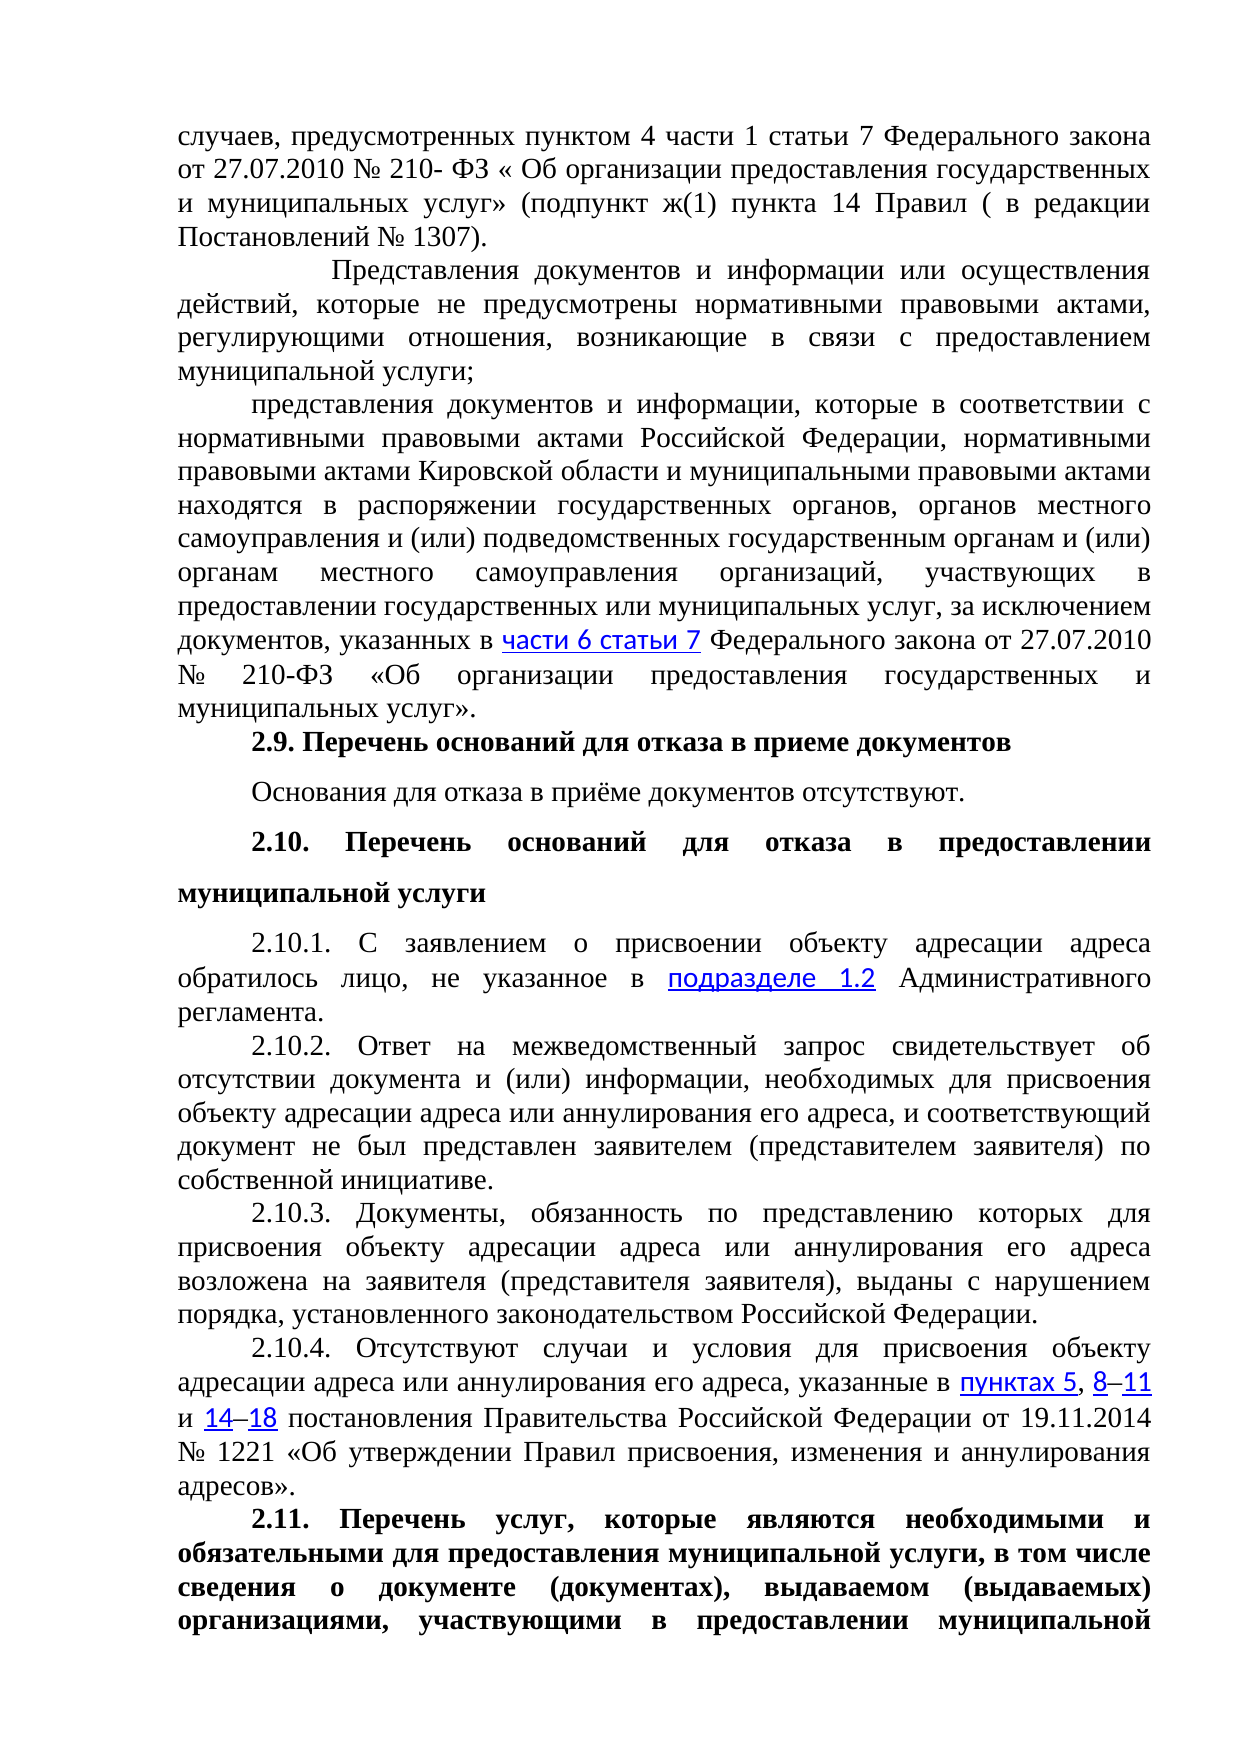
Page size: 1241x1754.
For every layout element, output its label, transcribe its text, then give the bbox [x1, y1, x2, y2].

text 2.9. Перечень оснований для отказа в приеме документов [177, 724, 1152, 757]
text 2.10.2. Ответ на межведомственный запрос свидетельствует об отсутствии документа и (или) информации, необходимых для присвоения объекту адресации адреса или аннулирования его адреса, и соответствующий документ не был представлен заявителем (представителем заявителя) по собственной инициативе. [177, 1028, 1152, 1196]
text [177, 1502, 1152, 1636]
text 2.10.1. С заявлением о присвоении объекту адресации адреса обратилось лицо, не указанное в подразделе 1.2 Административного регламента. [177, 925, 1152, 1028]
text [177, 118, 1152, 252]
text Представления документов и информации или осуществления действий, которые не предусмотрены нормативными правовыми актами, регулирующими отношения, возникающие в связи с предоставлением муниципальной услуги; [177, 252, 1152, 386]
text представления документов и информации, которые в соответствии с нормативными правовыми актами Российской Федерации, нормативными правовыми актами Кировской области и муниципальными правовыми актами находятся в распоряжении государственных органов, органов местного самоуправления и (или) подведомственных государственным органам и (или) органам местного самоуправления организаций, участвующих в предоставлении государственных или муниципальных услуг, за исключением документов, указанных в части 6 статьи 7 Федерального закона от 27.07.2010 № 210-ФЗ «Об организации предоставления государственных и муниципальных услуг». [177, 386, 1152, 724]
text Основания для отказа в приёме документов отсутствуют. [177, 774, 1152, 808]
text 2.10.4. Отсутствуют случаи и условия для присвоения объекту адресации адреса или аннулирования его адреса, указанные в пунктах 5, 8–11 и 14–18 постановления Правительства Российской Федерации от 19.11.2014 № 1221 «Об утверждении Правил присвоения, изменения и аннулирования адресов». [177, 1330, 1152, 1502]
text 2.10.3. Документы, обязанность по представлению которых для присвоения объекту адресации адреса или аннулирования его адреса возложена на заявителя (представителя заявителя), выданы с нарушением порядка, установленного законодательством Российской Федерации. [177, 1196, 1152, 1330]
text 2.10. Перечень оснований для отказа в предоставлении муниципальной услуги [177, 824, 1152, 908]
